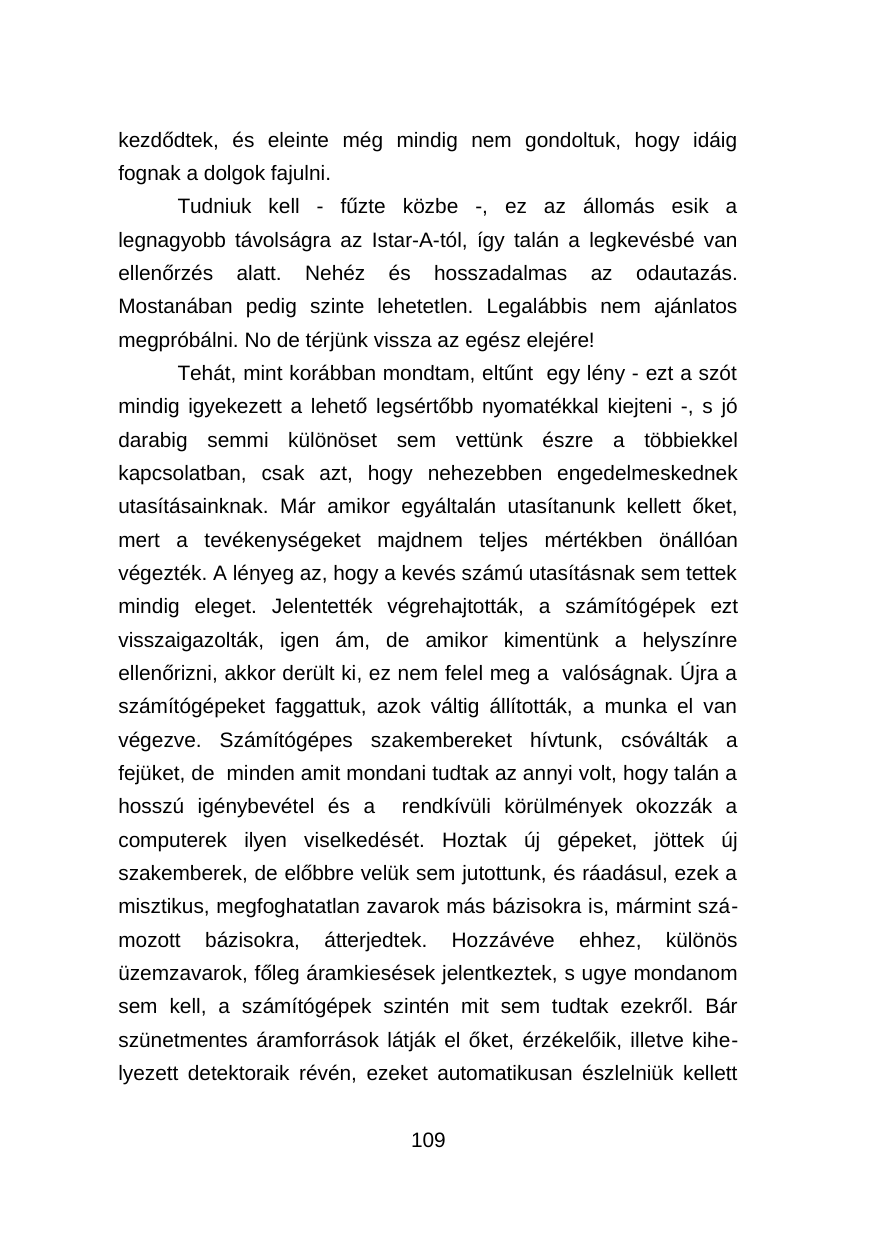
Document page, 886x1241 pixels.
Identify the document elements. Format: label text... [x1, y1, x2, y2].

text Tudniuk kell - fűzte közbe -, ez az állomás esik a legnagyobb távolságra az Istar-A-tól, így talán a legkevésbé van ellenőrzés alatt. Nehéz és hosszadalmas az odautazás. Mostanában pedig szinte lehetetlen. Legalábbis nem ajánlatos megpróbálni. No de térjünk vissza az egész elejére! [118, 185, 738, 351]
